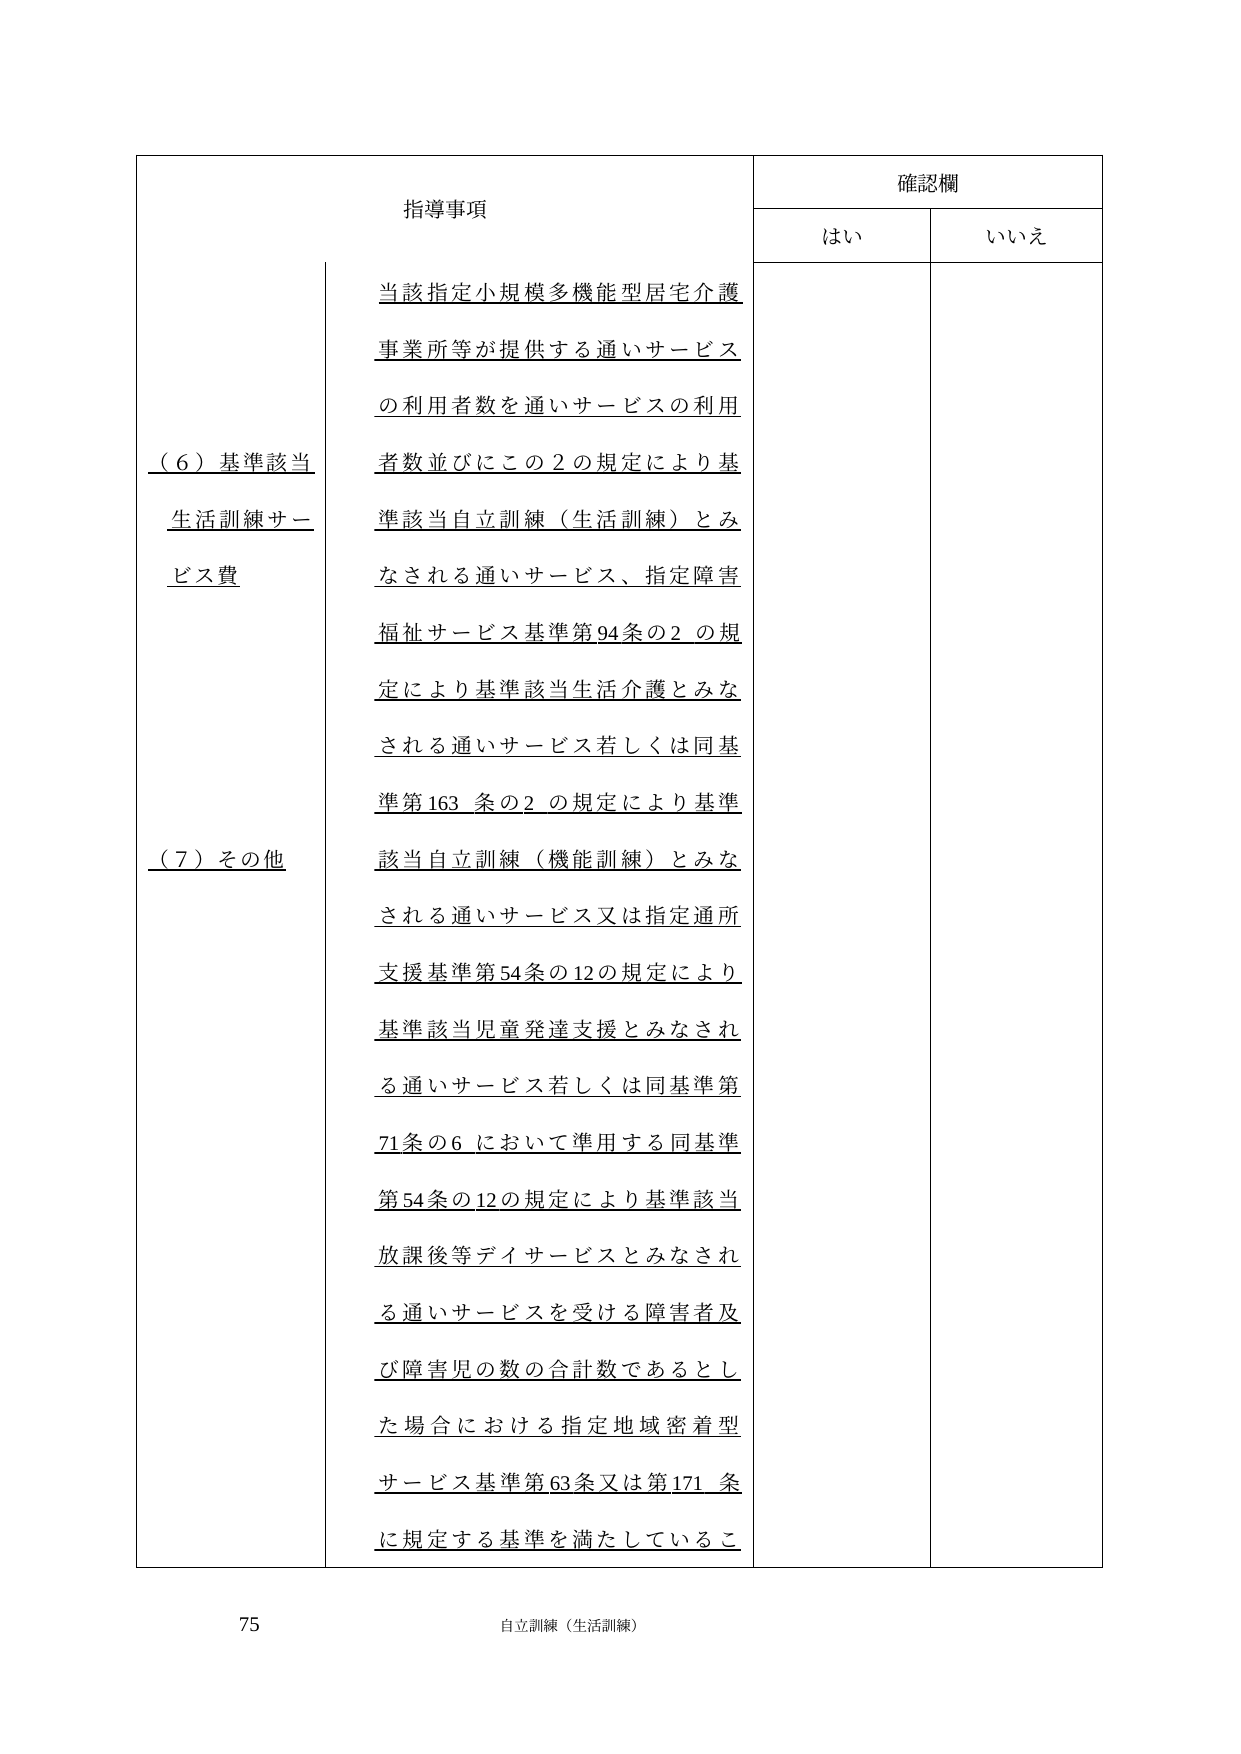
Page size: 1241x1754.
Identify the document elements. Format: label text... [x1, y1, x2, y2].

table_header 確認欄 [754, 156, 1102, 208]
table_header 指導事項 [137, 156, 753, 262]
table_cell いいえ [931, 209, 1102, 262]
table_cell はい [754, 209, 930, 262]
table_cell [931, 263, 1102, 1567]
table_cell [754, 263, 930, 1567]
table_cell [137, 262, 325, 1567]
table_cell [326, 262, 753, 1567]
